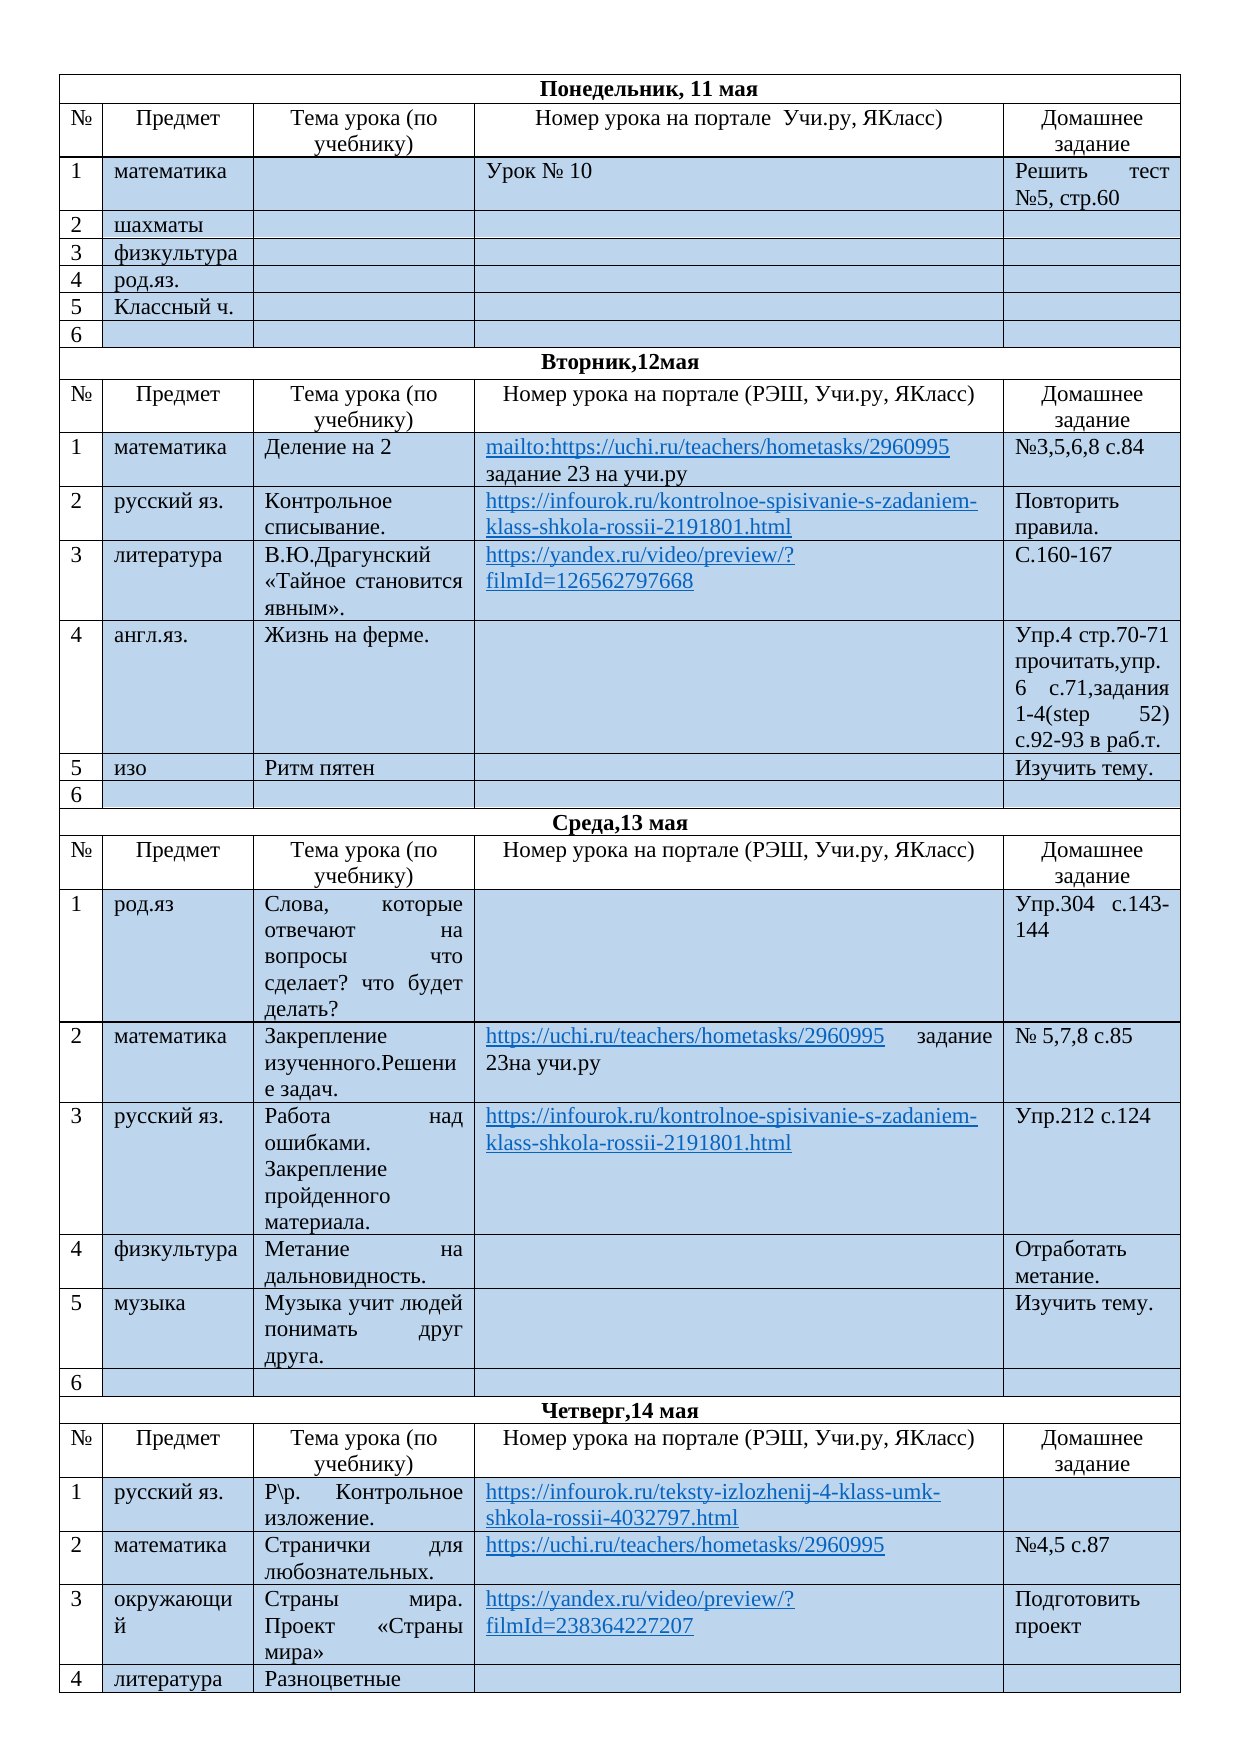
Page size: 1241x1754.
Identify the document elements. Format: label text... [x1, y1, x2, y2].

table_cell https://infourok.ru/kontrolnoe-spisivanie-s-zadaniem-klass-shkola-rossii-2191801.html [475, 487, 1003, 540]
table_cell Метание на дальновидность. [254, 1235, 474, 1288]
table_cell [1004, 266, 1180, 292]
table_cell математика [103, 433, 253, 486]
table_cell 2 [60, 1023, 102, 1102]
table_cell 2 [60, 1532, 102, 1584]
table_cell русский яз. [103, 487, 253, 540]
table_cell Тема урока (по учебнику) [254, 1424, 474, 1477]
table_cell Номер урока на портале Учи.ру, ЯКласс) [475, 104, 1003, 156]
table_cell [254, 211, 474, 237]
table_cell 6 [60, 1369, 102, 1396]
table_cell [475, 1235, 1003, 1288]
table_cell род.яз [103, 890, 253, 1021]
table_cell [103, 1369, 253, 1396]
table_cell № [60, 1424, 102, 1477]
table_cell [254, 781, 474, 807]
table_cell Слова, которые отвечают на вопросы что сделает? что будет делать? [254, 890, 474, 1021]
table_cell физкультура [103, 1235, 253, 1288]
table_cell 6 [60, 321, 102, 347]
table_cell [254, 158, 474, 210]
table_cell Решить тест №5, стр.60 [1004, 158, 1180, 210]
table_cell https://uchi.ru/teachers/hometasks/2960995 задание 23на учи.ру [475, 1023, 1003, 1102]
table_cell [1004, 239, 1180, 265]
table_cell 5 [60, 754, 102, 780]
table_cell Предмет [103, 104, 253, 156]
table_cell Изучить тему. [1004, 1289, 1180, 1368]
table_cell Изучить тему. [1004, 754, 1180, 780]
table_cell 1 [60, 158, 102, 210]
table_cell Странички для любознательных. [254, 1532, 474, 1584]
table_cell русский яз. [103, 1103, 253, 1234]
table_cell Предмет [103, 836, 253, 889]
table_cell Домашнее задание [1004, 1424, 1180, 1477]
table_cell [1004, 1665, 1180, 1692]
table_cell Номер урока на портале (РЭШ, Учи.ру, ЯКласс) [475, 1424, 1003, 1477]
table_cell Упр.4 стр.70-71 прочитать,упр.6 с.71,задания 1-4(step 52) с.92-93 в раб.т. [1004, 621, 1180, 753]
table_cell Тема урока (по учебнику) [254, 380, 474, 432]
table_cell В.Ю.Драгунский «Тайное становится явным». [254, 541, 474, 620]
table_cell Упр.212 с.124 [1004, 1103, 1180, 1234]
table_cell 5 [60, 293, 102, 320]
table_cell англ.яз. [103, 621, 253, 753]
table_cell 6 [60, 781, 102, 807]
table_cell Урок № 10 [475, 158, 1003, 210]
table_cell Музыка учит людей понимать друг друга. [254, 1289, 474, 1368]
table_cell музыка [103, 1289, 253, 1368]
table_cell № 5,7,8 с.85 [1004, 1023, 1180, 1102]
table_cell Подготовить проект [1004, 1585, 1180, 1664]
table_cell Тема урока (по учебнику) [254, 836, 474, 889]
table_cell Классный ч. [103, 293, 253, 320]
table_cell Р\р. Контрольное изложение. [254, 1478, 474, 1531]
table_cell https://infourok.ru/kontrolnoe-spisivanie-s-zadaniem-klass-shkola-rossii-2191801.html [475, 1103, 1003, 1234]
table_cell Предмет [103, 380, 253, 432]
table_cell [254, 266, 474, 292]
table_cell Номер урока на портале (РЭШ, Учи.ру, ЯКласс) [475, 380, 1003, 432]
table_cell Работа над ошибками. Закрепление пройденного материала. [254, 1103, 474, 1234]
table_cell Домашнее задание [1004, 380, 1180, 432]
table_cell 2 [60, 211, 102, 237]
table_cell Домашнее задание [1004, 104, 1180, 156]
table_cell шахматы [103, 211, 253, 237]
table_cell Тема урока (по учебнику) [254, 104, 474, 156]
table_cell Домашнее задание [1004, 836, 1180, 889]
table_cell [1004, 293, 1180, 320]
table_cell физкультура [103, 239, 253, 265]
table_cell [475, 754, 1003, 780]
table_cell 3 [60, 1103, 102, 1234]
table_cell [475, 321, 1003, 347]
table_cell 1 [60, 890, 102, 1021]
table_cell Отработать метание. [1004, 1235, 1180, 1288]
table_cell Номер урока на портале (РЭШ, Учи.ру, ЯКласс) [475, 836, 1003, 889]
table_cell [475, 293, 1003, 320]
table_cell [254, 1369, 474, 1396]
table_cell Повторить правила. [1004, 487, 1180, 540]
table_cell [475, 1289, 1003, 1368]
table_cell литература [103, 541, 253, 620]
table_cell род.яз. [103, 266, 253, 292]
table_cell С.160-167 [1004, 541, 1180, 620]
table_cell 4 [60, 266, 102, 292]
table_cell [1004, 1478, 1180, 1531]
table_cell [475, 211, 1003, 237]
table_cell [475, 781, 1003, 807]
table_cell 5 [60, 1289, 102, 1368]
table_cell 4 [60, 1235, 102, 1288]
table_cell №3,5,6,8 с.84 [1004, 433, 1180, 486]
table_cell Жизнь на ферме. [254, 621, 474, 753]
table_header Понедельник, 11 мая [60, 75, 1180, 103]
table_cell [475, 1665, 1003, 1692]
table_cell https://infourok.ru/teksty-izlozhenij-4-klass-umk-shkola-rossii-4032797.html [475, 1478, 1003, 1531]
table_cell литература [103, 1665, 253, 1692]
table_cell № [60, 104, 102, 156]
table_cell Ритм пятен [254, 754, 474, 780]
table_cell русский яз. [103, 1478, 253, 1531]
table_cell математика [103, 1532, 253, 1584]
table_cell 3 [60, 1585, 102, 1664]
table_cell [103, 321, 253, 347]
table_cell [475, 890, 1003, 1021]
table_cell mailto:https://uchi.ru/teachers/hometasks/2960995 задание 23 на учи.ру [475, 433, 1003, 486]
table_cell Предмет [103, 1424, 253, 1477]
table_cell [1004, 211, 1180, 237]
table_cell [254, 293, 474, 320]
table_cell математика [103, 1023, 253, 1102]
table_cell Контрольное списывание. [254, 487, 474, 540]
table_cell Деление на 2 [254, 433, 474, 486]
table_cell 4 [60, 621, 102, 753]
table_cell https://uchi.ru/teachers/hometasks/2960995 [475, 1532, 1003, 1584]
table_cell [254, 239, 474, 265]
table_cell 4 [60, 1665, 102, 1692]
table_cell Четверг,14 мая [60, 1397, 1180, 1423]
table_cell [1004, 1369, 1180, 1396]
table_cell окружающий [103, 1585, 253, 1664]
table_cell Среда,13 мая [60, 809, 1180, 835]
table_cell [475, 239, 1003, 265]
table_cell [254, 321, 474, 347]
table_cell № [60, 836, 102, 889]
table_cell [475, 1369, 1003, 1396]
table_cell Страны мира. Проект «Страны мира» [254, 1585, 474, 1664]
table_cell https://yandex.ru/video/preview/?filmId=126562797668 [475, 541, 1003, 620]
table_cell № [60, 380, 102, 432]
table_cell [1004, 321, 1180, 347]
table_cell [254, 1665, 474, 1692]
table_cell [1004, 781, 1180, 807]
table_cell [475, 621, 1003, 753]
table_cell 3 [60, 541, 102, 620]
table_cell Упр.304 с.143-144 [1004, 890, 1180, 1021]
table_cell изо [103, 754, 253, 780]
table_cell 2 [60, 487, 102, 540]
table_cell математика [103, 158, 253, 210]
table_cell [475, 266, 1003, 292]
table_cell Закрепление изученного.Решение задач. [254, 1023, 474, 1102]
table_cell 3 [60, 239, 102, 265]
table_cell №4,5 с.87 [1004, 1532, 1180, 1584]
table_cell Вторник,12мая [60, 348, 1180, 378]
table_cell 1 [60, 433, 102, 486]
table_cell 1 [60, 1478, 102, 1531]
table_cell [103, 781, 253, 807]
table_cell https://yandex.ru/video/preview/?filmId=238364227207 [475, 1585, 1003, 1664]
